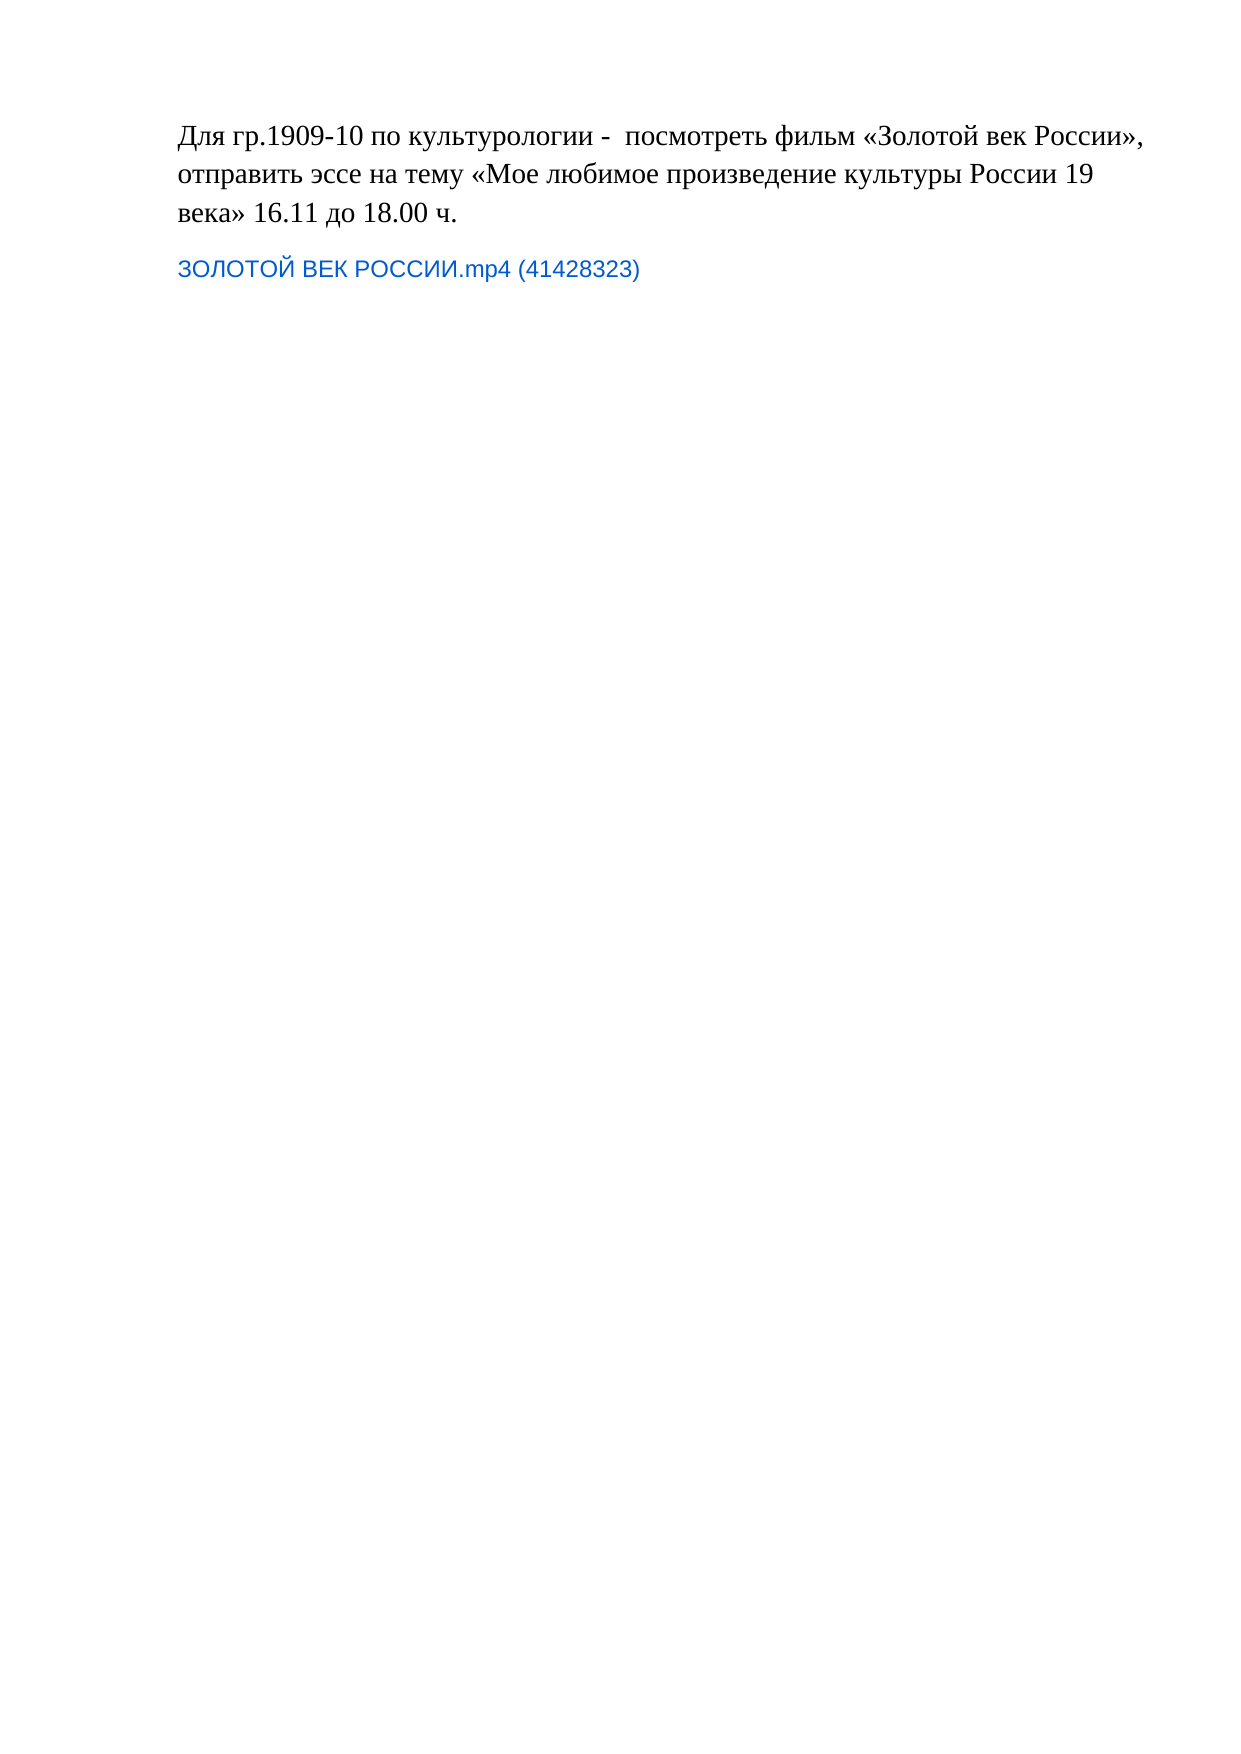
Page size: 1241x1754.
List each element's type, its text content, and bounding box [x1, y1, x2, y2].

text ЗОЛОТОЙ ВЕК РОССИИ.mp4 (41428323) [177, 254, 1152, 282]
text Для гр.1909-10 по культурологии - посмотреть фильм «Золотой век России», отправить эссе на тему «Мое любимое произведение культуры России 19 века» 16.11 до 18.00 ч. [177, 118, 1152, 229]
